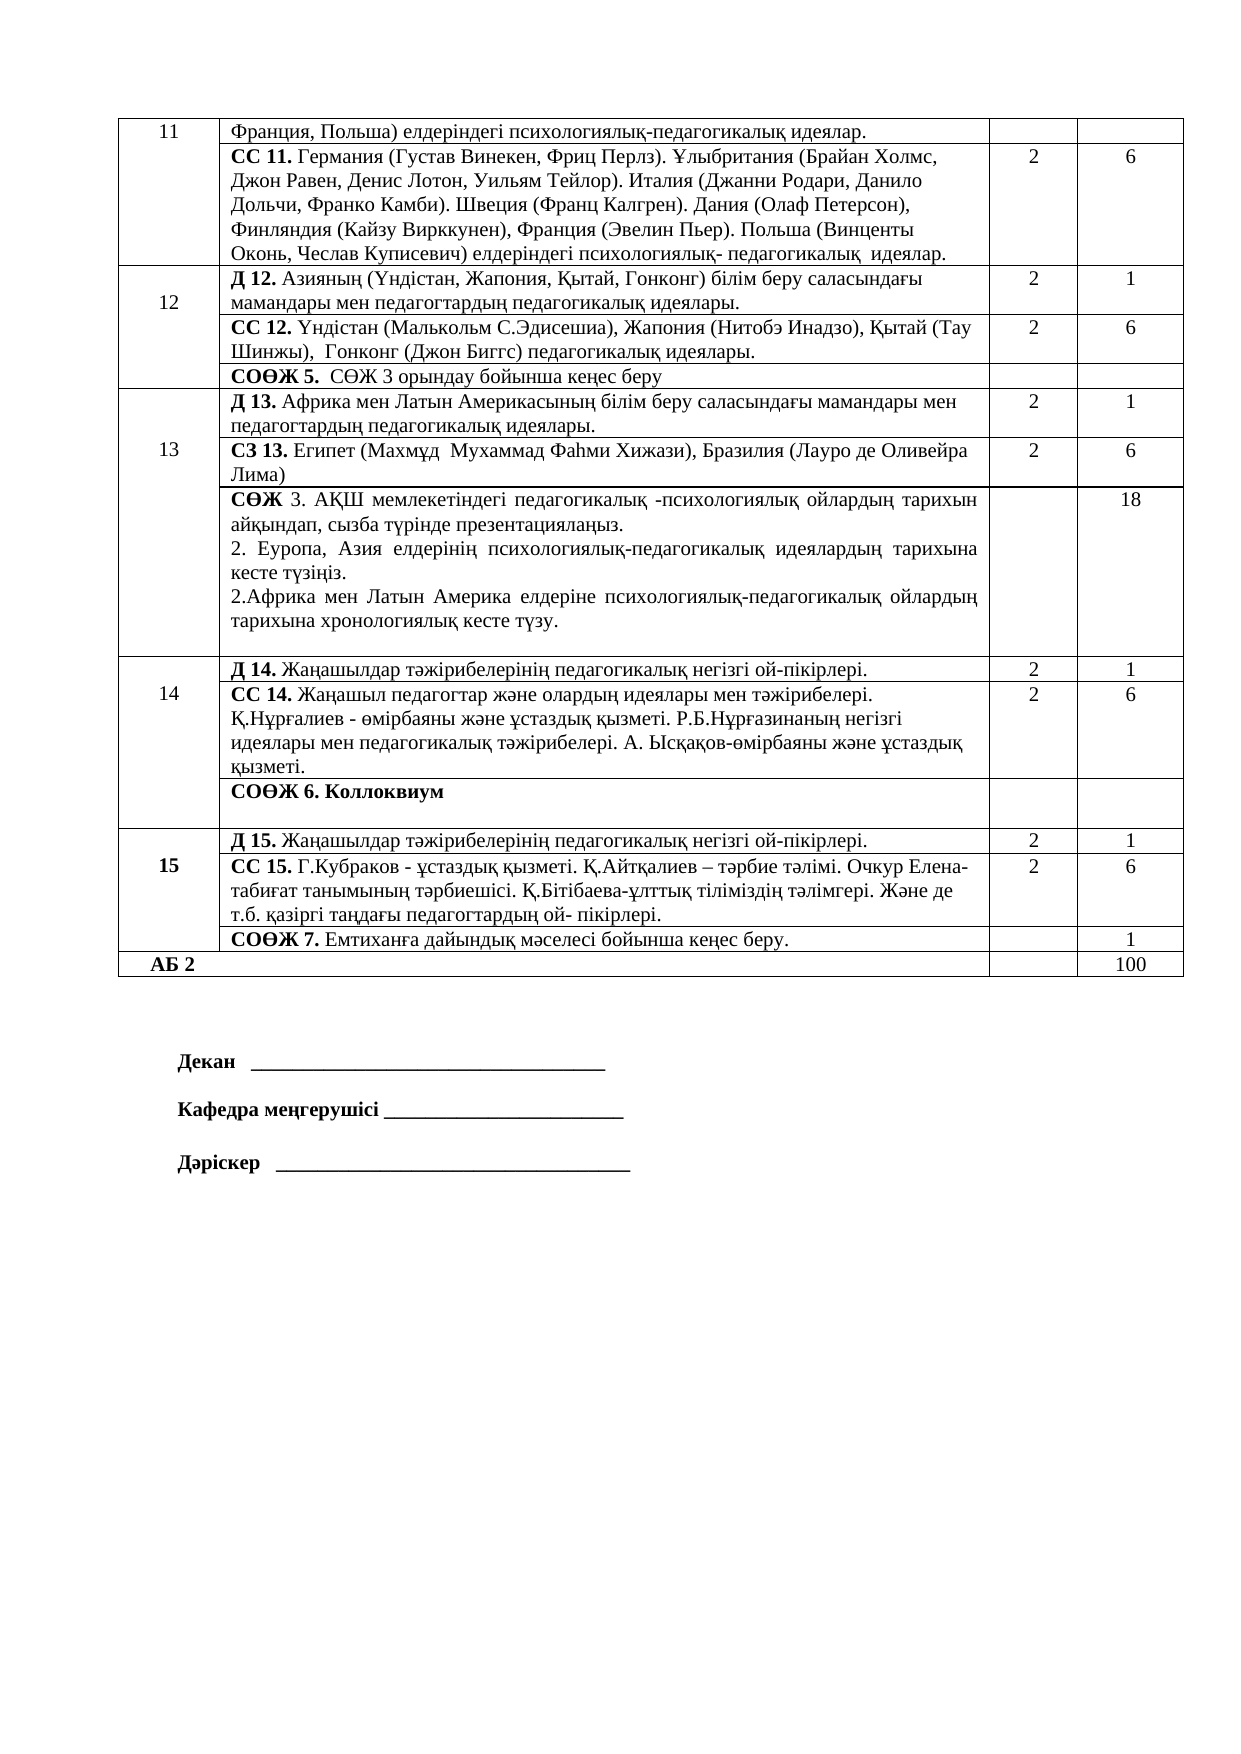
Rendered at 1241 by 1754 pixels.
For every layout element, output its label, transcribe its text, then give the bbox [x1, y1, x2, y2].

table_cell [990, 488, 1077, 656]
table_cell СЗ 13. Египет (Махмұд Мухаммад Фаһми Хижази), Бразилия (Лауро де Оливейра Лима) [220, 438, 989, 486]
table_cell 1 [1078, 389, 1183, 437]
table_cell [990, 952, 1077, 976]
table_cell 13 [119, 389, 219, 656]
table_cell 2 [990, 315, 1077, 363]
table_cell 2 [990, 854, 1077, 926]
table_cell [990, 364, 1077, 388]
table_cell СОӨЖ 5. СӨЖ 3 орындау бойынша кеңес беру [220, 364, 989, 388]
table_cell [220, 119, 989, 143]
table_cell 14 [119, 657, 219, 827]
table_cell 6 [1078, 315, 1183, 363]
table_cell СС 15. Г.Кубраков - ұстаздық қызметі. Қ.Айтқалиев – тәрбие тәлімі. Очкур Елена-табиғат танымының тәрбиешісі. Қ.Бітібаева-ұлттық тіліміздің тәлімгері. Және де т.б. қазіргі таңдағы педагогтардың ой- пікірлері. [220, 854, 989, 926]
table_cell 2 [990, 119, 1077, 143]
table_cell СС 12. Үндістан (Малькольм С.Эдисешиа), Жапония (Нитобэ Инадзо), Қытай (Тау Шинжы), Гонконг (Джон Биггс) педагогикалық идеялары. [220, 315, 989, 363]
table_cell 6 [1078, 144, 1183, 264]
table_cell 1 [1078, 266, 1183, 314]
table_cell СС 11. Германия (Густав Винекен, Фриц Перлз). Ұлыбритания (Брайан Холмс, Джон Равен, Денис Лотон, Уильям Тейлор). Италия (Джанни Родари, Данило Дольчи, Франко Камби). Швеция (Франц Калгрен). Дания (Олаф Петерсон), Финляндия (Кайзу Вирккунен), Франция (Эвелин Пьер). Польша (Винценты Оконь, Чеслав Куписевич) елдеріндегі психологиялық- педагогикалық идеялар. [220, 144, 989, 264]
table_cell [1078, 779, 1183, 827]
table_cell СОӨЖ 7. Емтиханға дайындық мәселесі бойынша кеңес беру. [220, 927, 989, 951]
table_cell 2 [990, 266, 1077, 314]
table_cell 100 [1078, 952, 1183, 976]
table_cell 12 [119, 266, 219, 388]
table_cell Д 14. Жаңашылдар тәжірибелерінің педагогикалық негізгі ой-пікірлері. [220, 657, 989, 681]
table_cell Д 15. Жаңашылдар тәжірибелерінің педагогикалық негізгі ой-пікірлері. [220, 829, 989, 852]
table_cell АБ 2 [119, 952, 989, 976]
table_cell 2 [990, 144, 1077, 264]
table_cell 1 [1078, 657, 1183, 681]
table_cell Д 13. Африка мен Латын Америкасының білім беру саласындағы мамандары мен педагогтардың педагогикалық идеялары. [220, 389, 989, 437]
table_cell 2 [990, 438, 1077, 486]
table_cell 18 [1078, 488, 1183, 656]
text Кафедра меңгерушісі _______________________ [177, 1097, 1152, 1121]
table_cell 2 [990, 657, 1077, 681]
table_cell [990, 927, 1077, 951]
table_cell 1 [1078, 927, 1183, 951]
table_cell СӨЖ 3. АҚШ мемлекетіндегі педагогикалық -психологиялық ойлардың тарихын айқындап, сызба түрінде презентациялаңыз. 2. Еуропа, Азия елдерінің психологиялық-педагогикалық идеялардың тарихына кесте түзіңіз. 2.Африка мен Латын Америка елдеріне психологиялық-педагогикалық ойлардың тарихына хронологиялық кесте түзу. [220, 488, 989, 656]
table_cell [990, 779, 1077, 827]
table_cell 15 [119, 829, 219, 951]
table_cell 1 [1078, 829, 1183, 852]
table_cell [1078, 364, 1183, 388]
table_cell Д 12. Азияның (Үндістан, Жапония, Қытай, Гонконг) білім беру саласындағы мамандары мен педагогтардың педагогикалық идеялары. [220, 266, 989, 314]
text Декан __________________________________ [177, 1049, 1152, 1073]
table_cell 6 [1078, 438, 1183, 486]
table_cell 2 [990, 829, 1077, 852]
text Дәріскер __________________________________ [177, 1150, 1152, 1174]
table_cell 11 [119, 119, 219, 264]
table_cell СОӨЖ 6. Коллоквиум [220, 779, 989, 827]
table_cell СС 14. Жаңашыл педагогтар және олардың идеялары мен тәжірибелері. Қ.Нұрғалиев - өмірбаяны және ұстаздық қызметі. Р.Б.Нұрғазинаның негізгі идеялары мен педагогикалық тәжірибелері. А. Ысқақов-өмірбаяны және ұстаздық қызметі. [220, 682, 989, 778]
table_cell 2 [990, 389, 1077, 437]
table_cell 6 [1078, 682, 1183, 778]
table_cell 1 [1078, 119, 1183, 143]
table_cell 6 [1078, 854, 1183, 926]
table_cell 2 [990, 682, 1077, 778]
